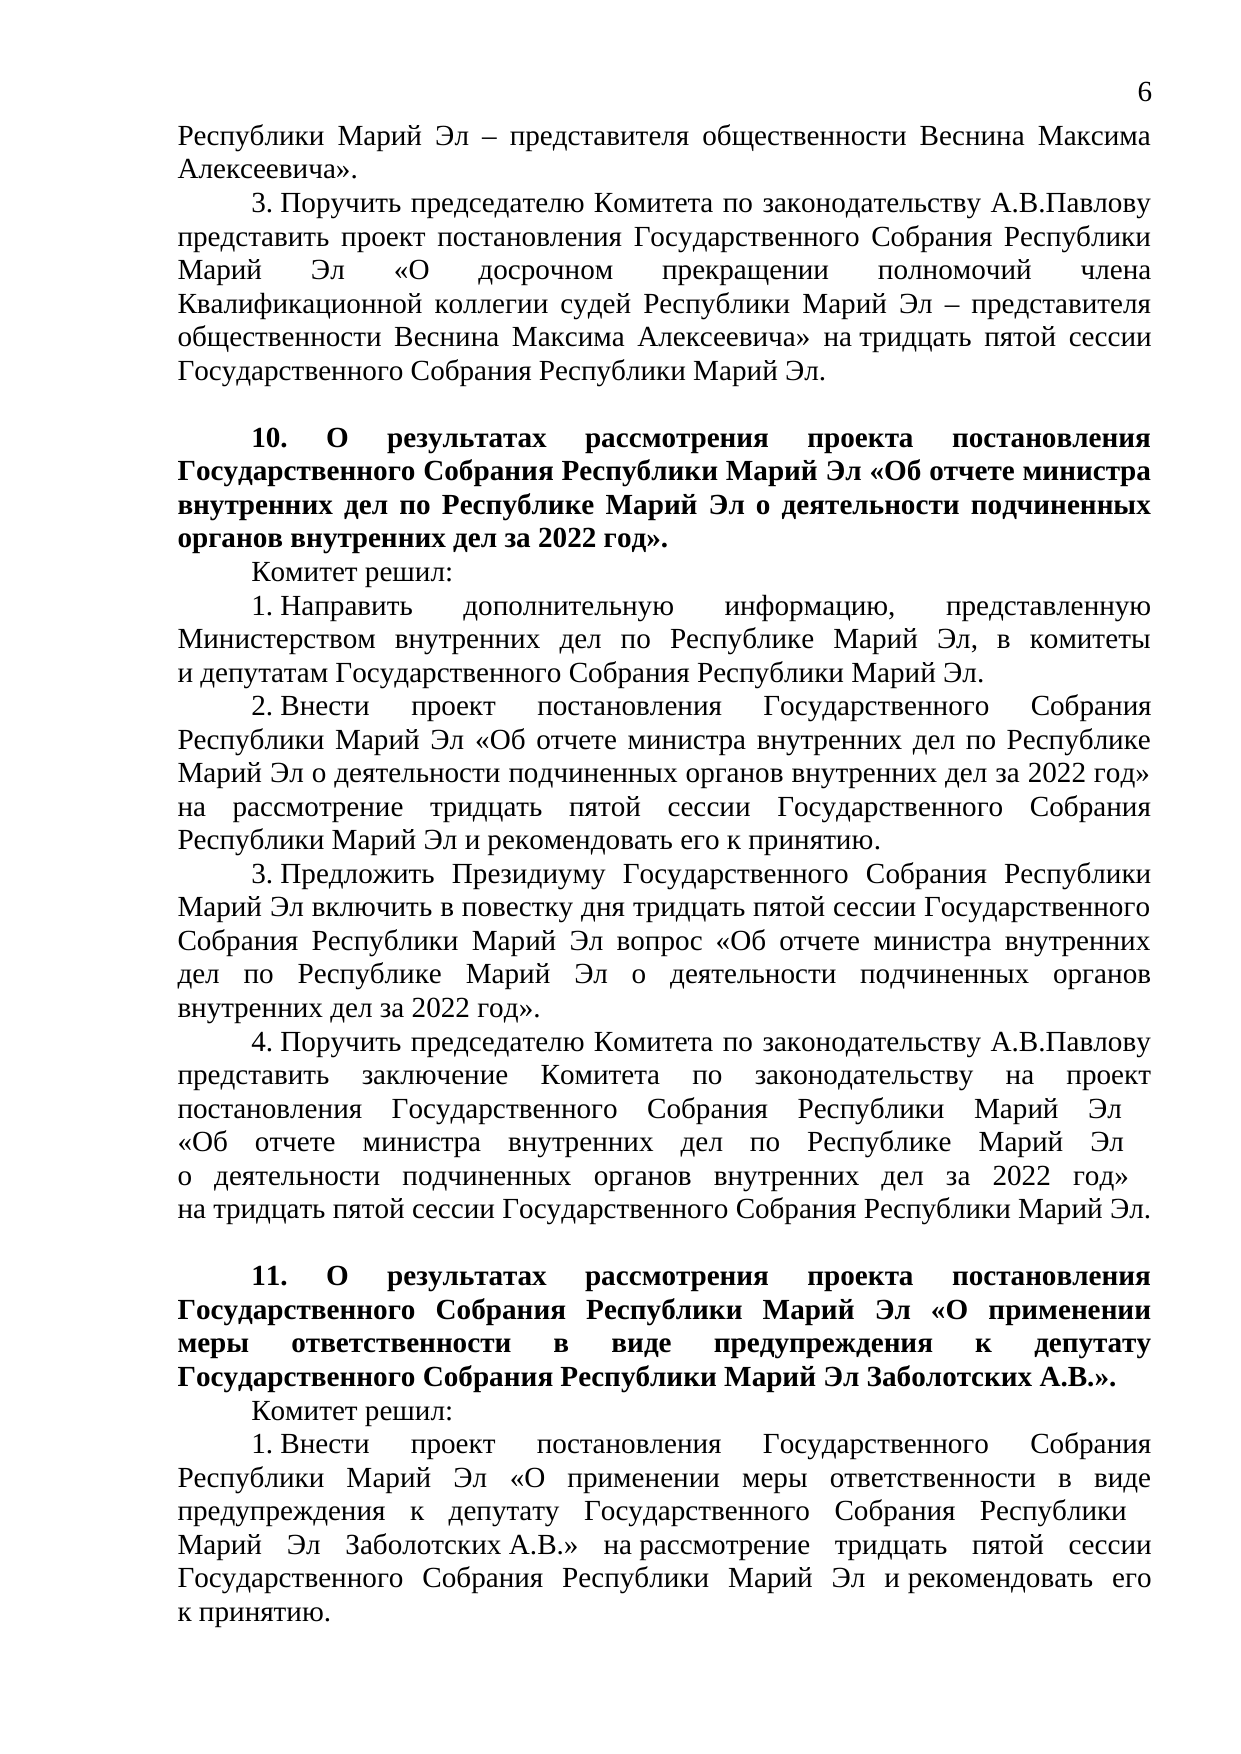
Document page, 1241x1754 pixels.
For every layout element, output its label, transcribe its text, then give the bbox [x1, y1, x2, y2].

text 10. О результатах рассмотрения проекта постановления Государственного Собрания Республики Марий Эл «Об отчете министра внутренних дел по Республике Марий Эл о деятельности подчиненных органов внутренних дел за 2022 год». [177, 420, 1152, 554]
text 3. Предложить Президиуму Государственного Собрания Республики Марий Эл включить в повестку дня тридцать пятой сессии Государственного Собрания Республики Марий Эл вопрос «Об отчете министра внутренних дел по Республике Марий Эл о деятельности подчиненных органов внутренних дел за 2022 год». [177, 856, 1152, 1024]
text 4. Поручить председателю Комитета по законодательству А.В.Павлову представить заключение Комитета по законодательству на проект постановления Государственного Собрания Республики Марий Эл «Об отчете министра внутренних дел по Республике Марий Эл о деятельности подчиненных органов внутренних дел за 2022 год» на тридцать пятой сессии Государственного Собрания Республики Марий Эл. [177, 1024, 1152, 1225]
text Комитет решил: [177, 554, 1152, 588]
text 1. Направить дополнительную информацию, представленную Министерством внутренних дел по Республике Марий Эл, в комитеты и депутатам Государственного Собрания Республики Марий Эл. [177, 588, 1152, 688]
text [177, 118, 1152, 185]
text 3. Поручить председателю Комитета по законодательству А.В.Павлову представить проект постановления Государственного Собрания Республики Марий Эл «О досрочном прекращении полномочий члена Квалификационной коллегии судей Республики Марий Эл – представителя общественности Веснина Максима Алексеевича» на тридцать пятой сессии Государственного Собрания Республики Марий Эл. [177, 185, 1152, 386]
text 1. Внести проект постановления Государственного Собрания Республики Марий Эл «О применении меры ответственности в виде предупреждения к депутату Государственного Собрания Республики Марий Эл Заболотских А.В.» на рассмотрение тридцать пятой сессии Государственного Собрания Республики Марий Эл и рекомендовать его к принятию. [177, 1426, 1152, 1627]
text 11. О результатах рассмотрения проекта постановления Государственного Собрания Республики Марий Эл «О применении меры ответственности в виде предупреждения к депутату Государственного Собрания Республики Марий Эл Заболотских А.В.». [177, 1258, 1152, 1393]
text 2. Внести проект постановления Государственного Собрания Республики Марий Эл «Об отчете министра внутренних дел по Республике Марий Эл о деятельности подчиненных органов внутренних дел за 2022 год» на рассмотрение тридцать пятой сессии Государственного Собрания Республики Марий Эл и рекомендовать его к принятию. [177, 688, 1152, 856]
text Комитет решил: [177, 1393, 1152, 1426]
